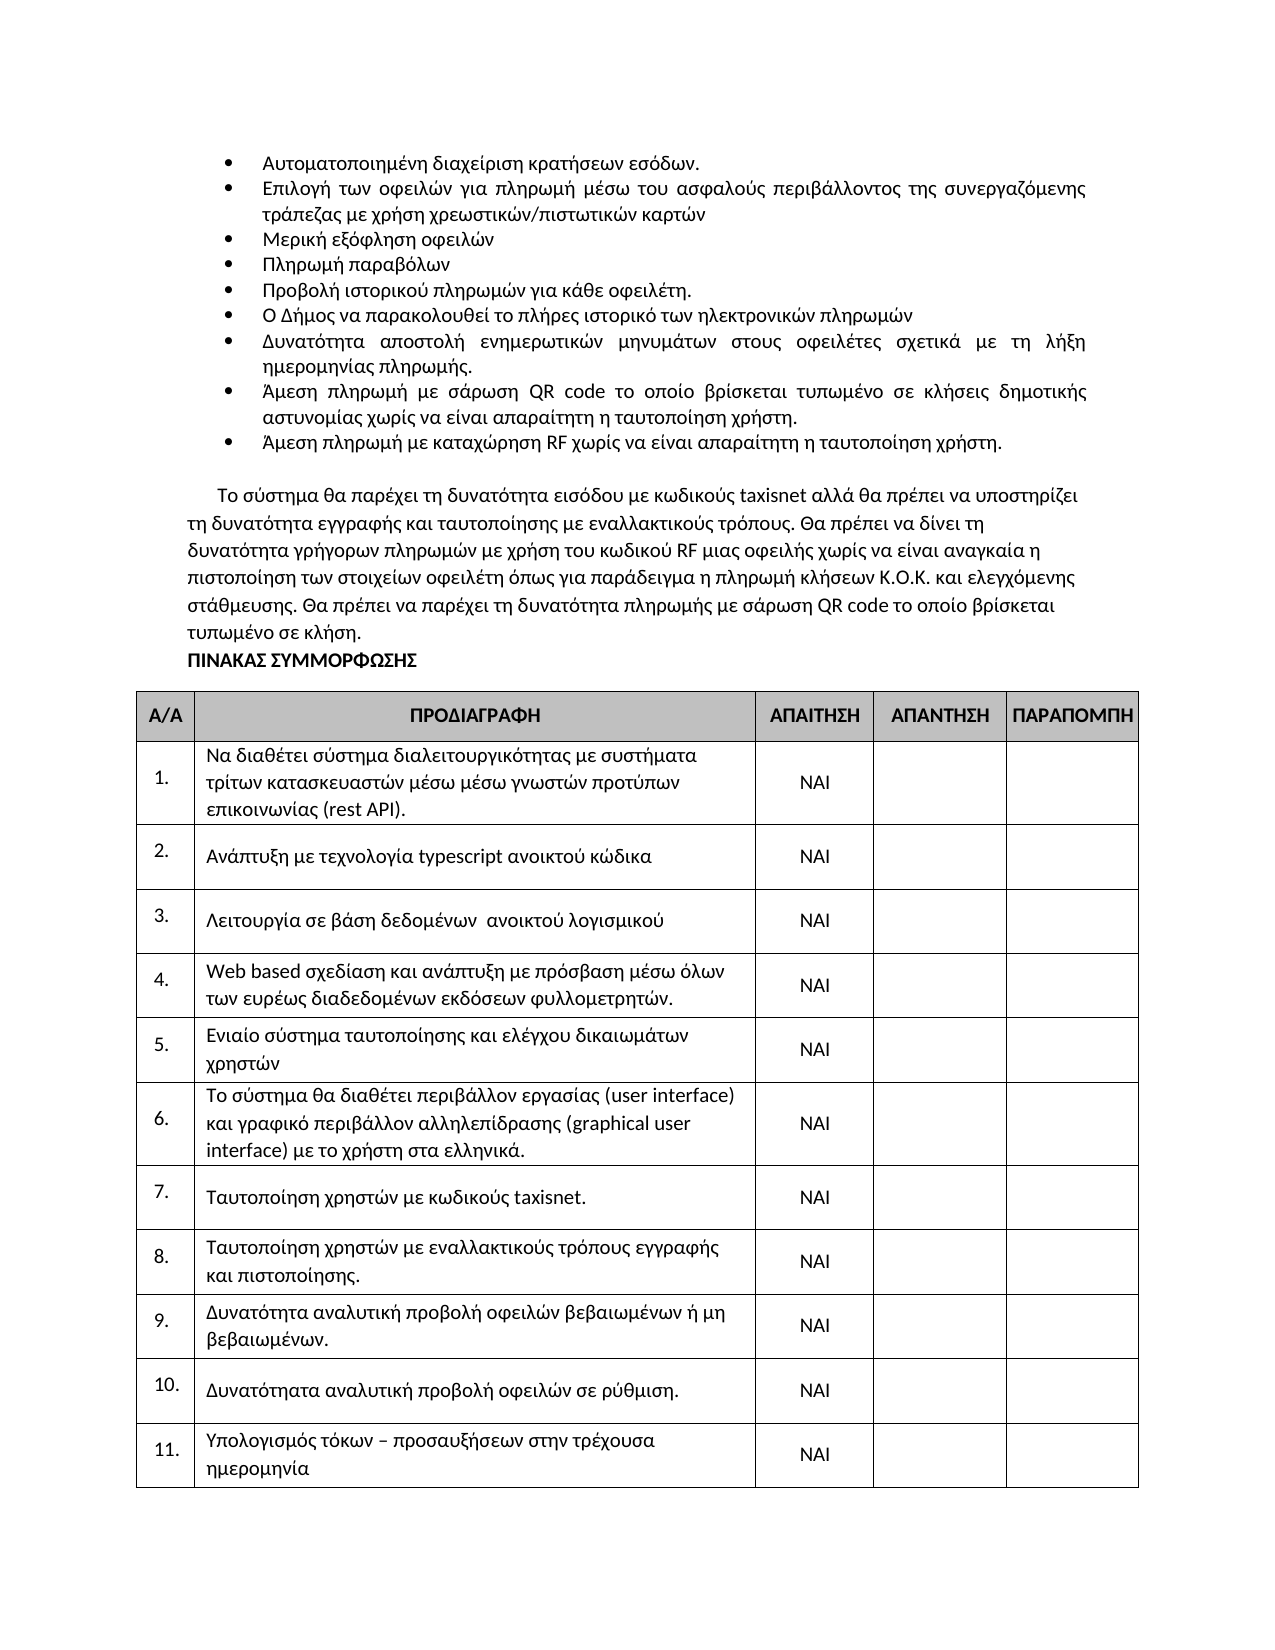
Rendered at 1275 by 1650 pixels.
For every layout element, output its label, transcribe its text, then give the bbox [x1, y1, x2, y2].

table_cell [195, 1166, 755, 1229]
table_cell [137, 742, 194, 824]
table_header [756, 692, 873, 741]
list Προβολή ιστορικού πληρωμών για κάθε οφειλέτη. [225, 277, 1087, 302]
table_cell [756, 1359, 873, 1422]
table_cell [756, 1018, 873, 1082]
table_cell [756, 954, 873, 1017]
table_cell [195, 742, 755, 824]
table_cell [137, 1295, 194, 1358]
list Άμεση πληρωμή με σάρωση QR code το οποίο βρίσκεται τυπωμένο σε κλήσεις δημοτικής αστυνομίας χωρίς να είναι απαραίτητη η ταυτοποίηση χρήστη. [225, 379, 1087, 429]
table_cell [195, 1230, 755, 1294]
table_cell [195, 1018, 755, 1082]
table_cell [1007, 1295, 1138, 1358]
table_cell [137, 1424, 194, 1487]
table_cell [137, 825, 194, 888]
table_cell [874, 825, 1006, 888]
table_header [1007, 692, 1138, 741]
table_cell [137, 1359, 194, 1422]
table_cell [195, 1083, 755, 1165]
list Δυνατότητα αποστολή ενημερωτικών μηνυμάτων στους οφειλέτες σχετικά με τη λήξη ημερομηνίας πληρωμής. [225, 328, 1087, 379]
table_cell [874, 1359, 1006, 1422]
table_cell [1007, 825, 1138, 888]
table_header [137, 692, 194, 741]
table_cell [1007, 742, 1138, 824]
list Ο Δήμος να παρακολουθεί το πλήρες ιστορικό των ηλεκτρονικών πληρωμών [225, 302, 1087, 328]
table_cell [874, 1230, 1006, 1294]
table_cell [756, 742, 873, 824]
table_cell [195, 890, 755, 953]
list Πληρωμή παραβόλων [225, 252, 1087, 277]
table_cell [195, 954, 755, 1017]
list Άμεση πληρωμή με καταχώρηση RF χωρίς να είναι απαραίτητη η ταυτοποίηση χρήστη. [225, 429, 1087, 455]
list Επιλογή των οφειλών για πληρωμή μέσω του ασφαλούς περιβάλλοντος της συνεργαζόμενης τράπεζας με χρήση χρεωστικών/πιστωτικών καρτών [225, 175, 1087, 226]
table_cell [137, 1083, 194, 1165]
list Μερική εξόφληση οφειλών [225, 226, 1087, 252]
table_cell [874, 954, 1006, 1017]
list Αυτοματοποιημένη διαχείριση κρατήσεων εσόδων. [225, 150, 1087, 175]
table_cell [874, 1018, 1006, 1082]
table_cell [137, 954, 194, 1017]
text Το σύστημα θα παρέχει τη δυνατότητα εισόδου με κωδικούς taxisnet αλλά θα πρέπει να υποστηρίζει τη δυνατότητα εγγραφής και ταυτοποίησης με εναλλακτικούς τρόπους. Θα πρέπει να δίνει τη δυνατότητα γρήγορων πληρωμών με χρήση του κωδικού RF μιας οφειλής χωρίς να είναι αναγκαία η πιστοποίηση των στοιχείων οφειλέτη όπως για παράδειγμα η πληρωμή κλήσεων Κ.Ο.Κ. και ελεγχόμενης στάθμευσης. Θα πρέπει να παρέχει τη δυνατότητα πληρωμής με σάρωση QR code το οποίο βρίσκεται τυπωμένο σε κλήση. [187, 482, 1087, 645]
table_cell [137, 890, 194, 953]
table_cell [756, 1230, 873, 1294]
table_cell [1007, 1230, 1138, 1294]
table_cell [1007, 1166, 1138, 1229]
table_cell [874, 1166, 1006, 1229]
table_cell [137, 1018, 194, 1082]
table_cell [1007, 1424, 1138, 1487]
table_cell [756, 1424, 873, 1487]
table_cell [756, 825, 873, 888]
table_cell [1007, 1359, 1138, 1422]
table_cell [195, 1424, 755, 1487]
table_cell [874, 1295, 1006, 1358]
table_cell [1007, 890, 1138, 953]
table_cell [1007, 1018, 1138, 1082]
text ΠΙΝΑΚΑΣ ΣΥΜΜΟΡΦΩΣΗΣ [187, 647, 1087, 672]
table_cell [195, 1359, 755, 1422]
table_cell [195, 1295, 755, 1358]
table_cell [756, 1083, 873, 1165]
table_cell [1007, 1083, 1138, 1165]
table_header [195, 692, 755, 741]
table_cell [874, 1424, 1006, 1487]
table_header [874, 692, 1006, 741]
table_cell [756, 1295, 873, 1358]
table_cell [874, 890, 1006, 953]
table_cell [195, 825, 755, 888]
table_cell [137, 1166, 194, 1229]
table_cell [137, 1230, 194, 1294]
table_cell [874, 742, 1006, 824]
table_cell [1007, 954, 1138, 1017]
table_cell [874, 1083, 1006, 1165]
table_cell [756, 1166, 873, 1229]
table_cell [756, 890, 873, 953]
